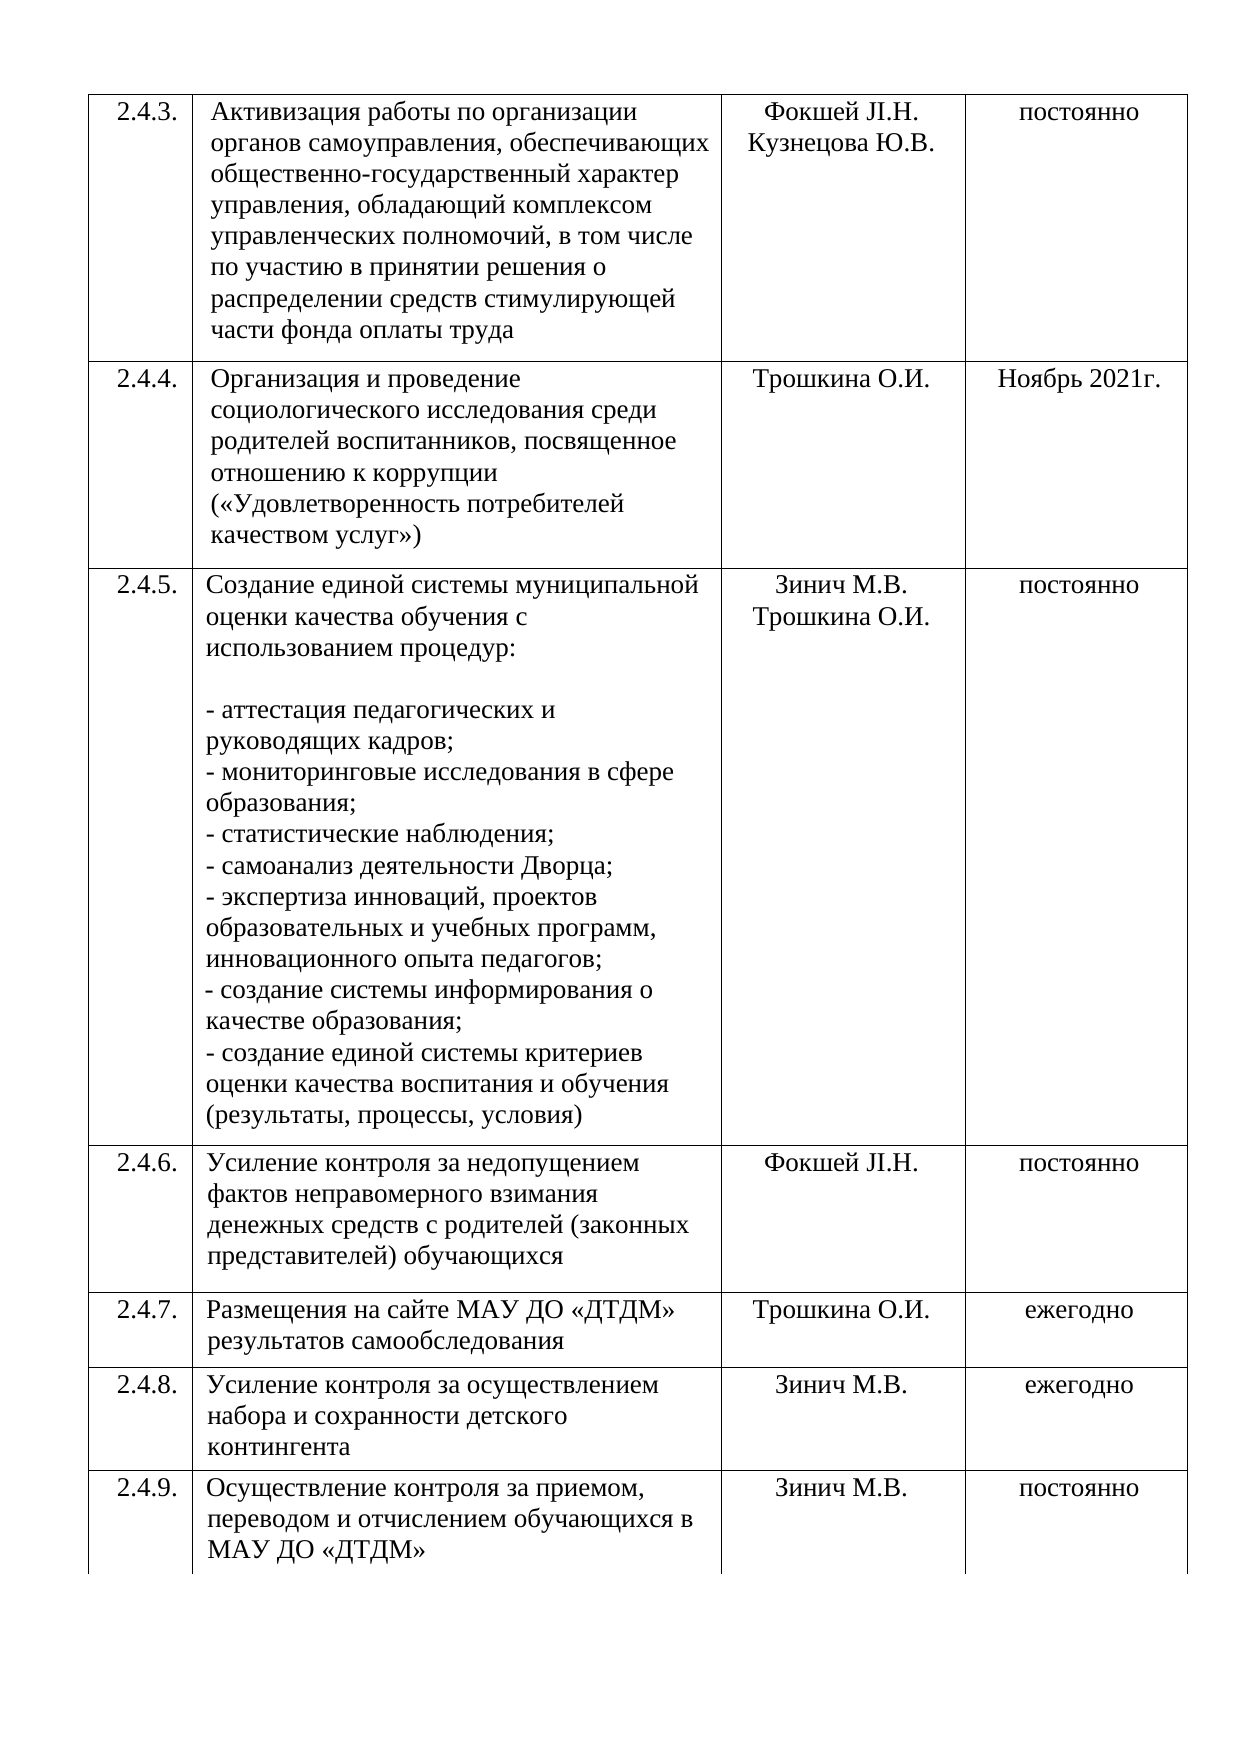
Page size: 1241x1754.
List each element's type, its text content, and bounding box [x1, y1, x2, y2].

table_cell Зинич М.В. Трошкина О.И. [722, 569, 965, 1145]
table_cell 2.4.4. [89, 362, 192, 567]
table_cell Трошкина О.И. [722, 1293, 965, 1367]
table_cell постоянно [966, 1471, 1187, 1574]
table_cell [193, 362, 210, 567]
table_cell 2.4.5. [89, 569, 192, 1145]
table_cell постоянно [966, 95, 1187, 361]
table_cell ежегодно [966, 1368, 1187, 1470]
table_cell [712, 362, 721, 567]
table_cell ежегодно [966, 1293, 1187, 1367]
table_cell 2.4.7. [89, 1293, 192, 1367]
table_cell Фокшей JI.H. Кузнецова Ю.В. [722, 95, 965, 361]
table_cell Зинич М.В. [722, 1471, 965, 1574]
table_cell постоянно [966, 569, 1187, 1145]
table_cell Трошкина О.И. [722, 362, 965, 567]
table_cell постоянно [966, 1146, 1187, 1292]
table_cell Активизация работы по организации органов самоуправления, обеспечивающих общественно-государственный характер управления, обладающий комплексом управленческих полномочий, в том числе по участию в принятии решения о распределении средств стимулирующей части фонда оплаты труда [193, 95, 721, 361]
table_cell Размещения на сайте МАУ ДО «ДТДМ» результатов самообследования [193, 1293, 721, 1367]
table_cell Ноябрь 2021г. [966, 362, 1187, 567]
table_cell Усиление контроля за недопущением фактов неправомерного взимания денежных средств с родителей (законных представителей) обучающихся [193, 1146, 721, 1292]
table_cell Осуществление контроля за приемом, переводом и отчислением обучающихся в МАУ ДО «ДТДМ» [193, 1471, 721, 1574]
table_cell 2.4.9. [89, 1471, 192, 1574]
table_cell Создание единой системы муниципальной оценки качества обучения с использованием процедур: - аттестация педагогических и руководящих кадров; - мониторинговые исследования в сфере образования; - статистические наблюдения; - самоанализ деятельности Дворца; - экспертиза инноваций, проектов образовательных и учебных программ, инновационного опыта педагогов; - создание системы информирования о качестве образования; - создание единой системы критериев оценки качества воспитания и обучения (результаты, процессы, условия) [193, 569, 721, 1145]
table_cell 2.4.6. [89, 1146, 192, 1292]
table_cell 2.4.3. [89, 95, 192, 361]
table_cell 2.4.8. [89, 1368, 192, 1470]
table_cell Фокшей JI.H. [722, 1146, 965, 1292]
table_cell Усиление контроля за осуществлением набора и сохранности детского контингента [193, 1368, 721, 1470]
table_cell Зинич М.В. [722, 1368, 965, 1470]
